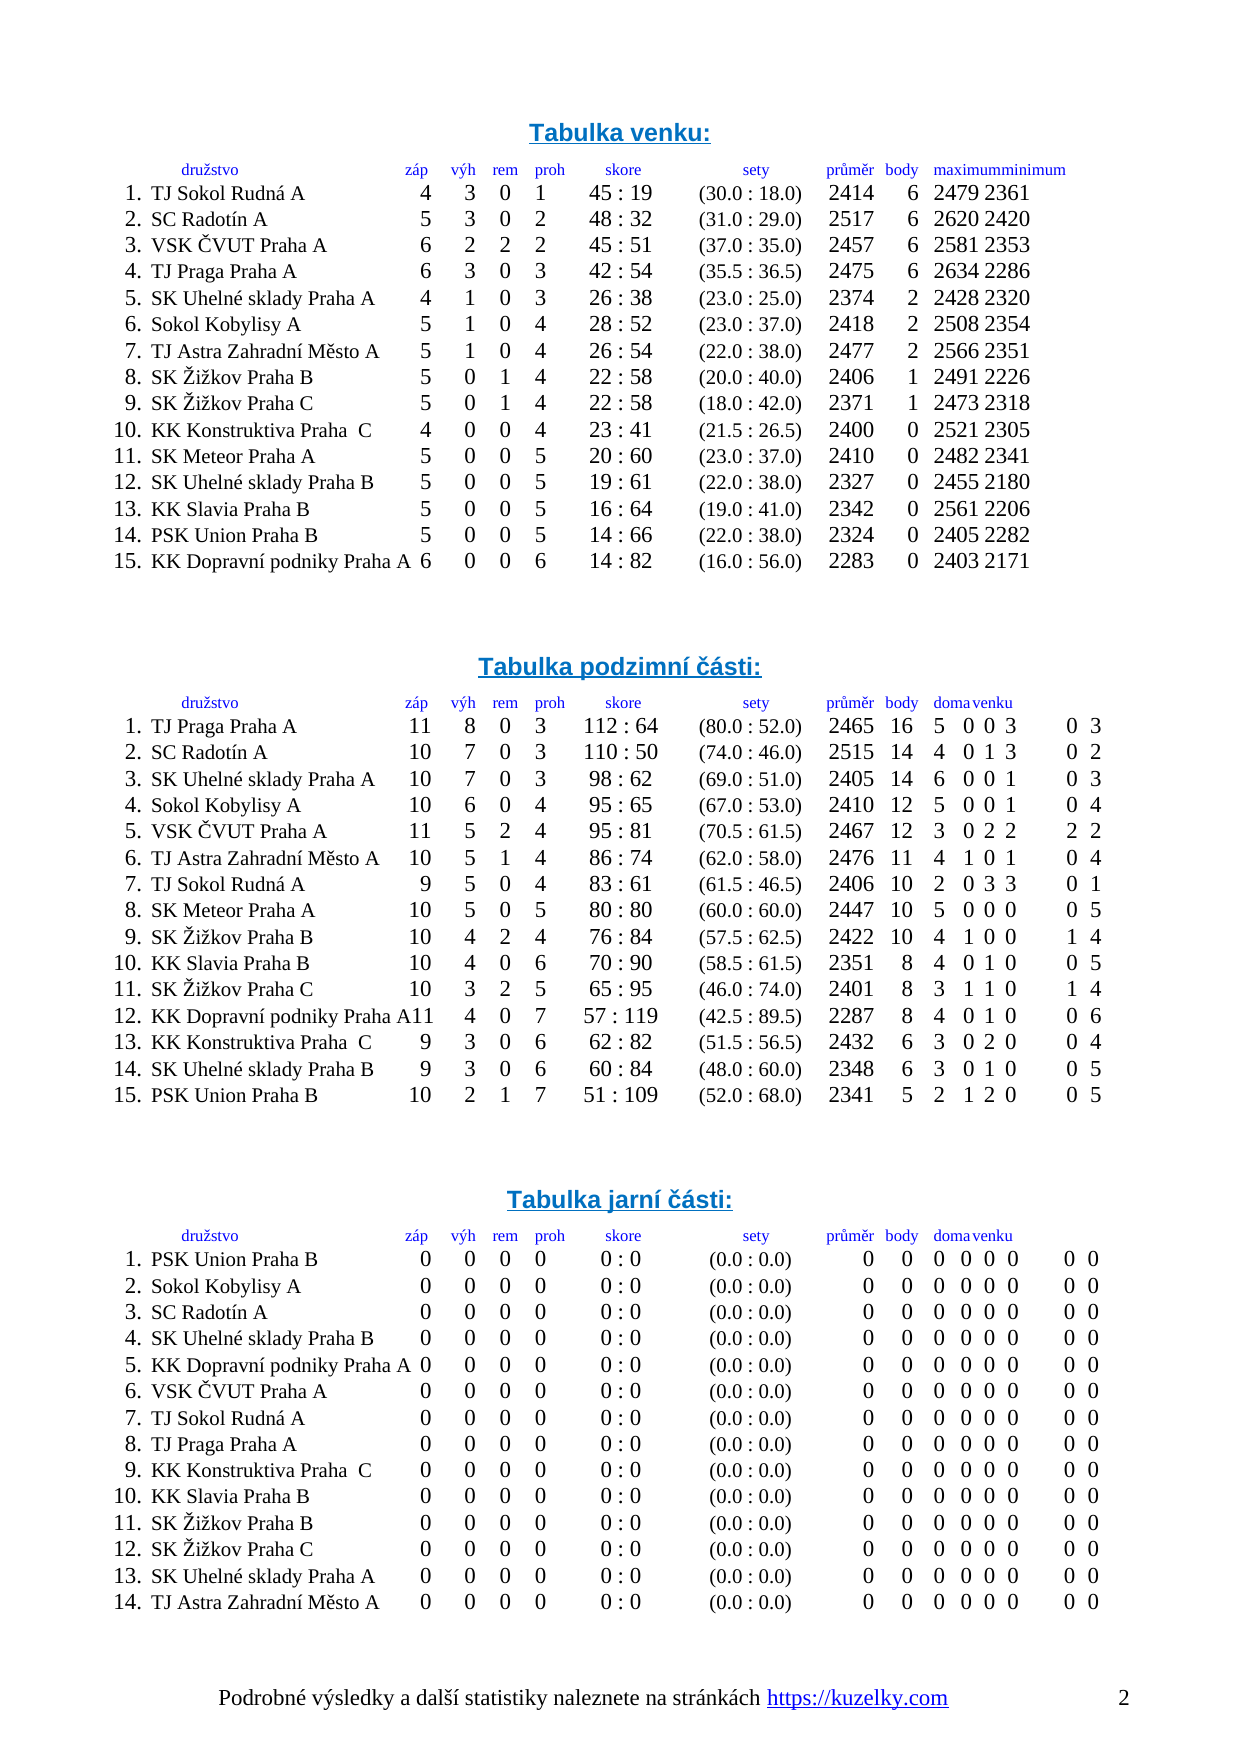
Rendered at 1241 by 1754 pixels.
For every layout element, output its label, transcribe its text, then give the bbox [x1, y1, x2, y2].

text 15. PSK Union Praha B 10 2 1 7 51 : 109 (52.0 : 68.0) 2341 5 2 1 2 0 0 5 [106, 1081, 1134, 1107]
text 8. SK Žižkov Praha B 5 0 1 4 22 : 58 (20.0 : 40.0) 2406 1 2491 2226 [106, 363, 1134, 389]
text 7. TJ Sokol Rudná A 9 5 0 4 83 : 61 (61.5 : 46.5) 2406 10 2 0 3 3 0 1 [106, 870, 1134, 896]
text 6. VSK ČVUT Praha A 0 0 0 0 0 : 0 (0.0 : 0.0) 0 0 0 0 0 0 0 0 [106, 1377, 1134, 1403]
text 12. SK Uhelné sklady Praha B 5 0 0 5 19 : 61 (22.0 : 38.0) 2327 0 2455 2180 [106, 468, 1134, 495]
text 9. KK Konstruktiva Praha C 0 0 0 0 0 : 0 (0.0 : 0.0) 0 0 0 0 0 0 0 0 [106, 1456, 1134, 1483]
text 13. KK Konstruktiva Praha C 9 3 0 6 62 : 82 (51.5 : 56.5) 2432 6 3 0 2 0 0 4 [106, 1028, 1134, 1054]
text 12. KK Dopravní podniky Praha A 11 4 0 7 57 : 119 (42.5 : 89.5) 2287 8 4 0 1 0 0 6 [106, 1002, 1134, 1028]
text 1. PSK Union Praha B 0 0 0 0 0 : 0 (0.0 : 0.0) 0 0 0 0 0 0 0 0 [106, 1245, 1134, 1272]
text 15. KK Dopravní podniky Praha A 6 0 0 6 14 : 82 (16.0 : 56.0) 2283 0 2403 2171 [106, 547, 1134, 574]
text 14. PSK Union Praha B 5 0 0 5 14 : 66 (22.0 : 38.0) 2324 0 2405 2282 [106, 521, 1134, 547]
text 1. TJ Sokol Rudná A 4 3 0 1 45 : 19 (30.0 : 18.0) 2414 6 2479 2361 [106, 178, 1134, 205]
text Tabulka podzimní části: [94, 652, 1145, 680]
text 2. SC Radotín A 5 3 0 2 48 : 32 (31.0 : 29.0) 2517 6 2620 2420 [106, 205, 1134, 231]
text 2. Sokol Kobylisy A 0 0 0 0 0 : 0 (0.0 : 0.0) 0 0 0 0 0 0 0 0 [106, 1272, 1134, 1298]
text 6. TJ Astra Zahradní Město A 10 5 1 4 86 : 74 (62.0 : 58.0) 2476 11 4 1 0 1 0 4 [106, 844, 1134, 870]
text 10. KK Slavia Praha B 10 4 0 6 70 : 90 (58.5 : 61.5) 2351 8 4 0 1 0 0 5 [106, 949, 1134, 976]
text Tabulka jarní části: [94, 1185, 1145, 1214]
text 11. SK Žižkov Praha B 0 0 0 0 0 : 0 (0.0 : 0.0) 0 0 0 0 0 0 0 0 [106, 1509, 1134, 1535]
text 3. SC Radotín A 0 0 0 0 0 : 0 (0.0 : 0.0) 0 0 0 0 0 0 0 0 [106, 1298, 1134, 1324]
text 13. SK Uhelné sklady Praha A 0 0 0 0 0 : 0 (0.0 : 0.0) 0 0 0 0 0 0 0 0 [106, 1562, 1134, 1588]
text 7. TJ Astra Zahradní Město A 5 1 0 4 26 : 54 (22.0 : 38.0) 2477 2 2566 2351 [106, 337, 1134, 363]
text 5. KK Dopravní podniky Praha A 0 0 0 0 0 : 0 (0.0 : 0.0) 0 0 0 0 0 0 0 0 [106, 1351, 1134, 1377]
text 4. TJ Praga Praha A 6 3 0 3 42 : 54 (35.5 : 36.5) 2475 6 2634 2286 [106, 258, 1134, 284]
text 7. TJ Sokol Rudná A 0 0 0 0 0 : 0 (0.0 : 0.0) 0 0 0 0 0 0 0 0 [106, 1403, 1134, 1430]
text 8. SK Meteor Praha A 10 5 0 5 80 : 80 (60.0 : 60.0) 2447 10 5 0 0 0 0 5 [106, 896, 1134, 923]
text 11. SK Meteor Praha A 5 0 0 5 20 : 60 (23.0 : 37.0) 2410 0 2482 2341 [106, 442, 1134, 468]
text 9. SK Žižkov Praha C 5 0 1 4 22 : 58 (18.0 : 42.0) 2371 1 2473 2318 [106, 389, 1134, 416]
text 1. TJ Praga Praha A 11 8 0 3 112 : 64 (80.0 : 52.0) 2465 16 5 0 0 3 0 3 [106, 712, 1134, 738]
text 4. SK Uhelné sklady Praha B 0 0 0 0 0 : 0 (0.0 : 0.0) 0 0 0 0 0 0 0 0 [106, 1324, 1134, 1351]
text Tabulka venku: [94, 118, 1145, 147]
text 3. VSK ČVUT Praha A 6 2 2 2 45 : 51 (37.0 : 35.0) 2457 6 2581 2353 [106, 231, 1134, 258]
text 10. KK Slavia Praha B 0 0 0 0 0 : 0 (0.0 : 0.0) 0 0 0 0 0 0 0 0 [106, 1483, 1134, 1509]
text 11. SK Žižkov Praha C 10 3 2 5 65 : 95 (46.0 : 74.0) 2401 8 3 1 1 0 1 4 [106, 976, 1134, 1002]
text 12. SK Žižkov Praha C 0 0 0 0 0 : 0 (0.0 : 0.0) 0 0 0 0 0 0 0 0 [106, 1535, 1134, 1562]
text 2. SC Radotín A 10 7 0 3 110 : 50 (74.0 : 46.0) 2515 14 4 0 1 3 0 2 [106, 738, 1134, 765]
text družstvo záp výh rem proh skore sety průměr body doma venku [106, 1226, 1134, 1245]
text 6. Sokol Kobylisy A 5 1 0 4 28 : 52 (23.0 : 37.0) 2418 2 2508 2354 [106, 310, 1134, 337]
text 3. SK Uhelné sklady Praha A 10 7 0 3 98 : 62 (69.0 : 51.0) 2405 14 6 0 0 1 0 3 [106, 765, 1134, 791]
text 4. Sokol Kobylisy A 10 6 0 4 95 : 65 (67.0 : 53.0) 2410 12 5 0 0 1 0 4 [106, 791, 1134, 817]
text 14. TJ Astra Zahradní Město A 0 0 0 0 0 : 0 (0.0 : 0.0) 0 0 0 0 0 0 0 0 [106, 1588, 1134, 1614]
text 8. TJ Praga Praha A 0 0 0 0 0 : 0 (0.0 : 0.0) 0 0 0 0 0 0 0 0 [106, 1430, 1134, 1456]
text 5. SK Uhelné sklady Praha A 4 1 0 3 26 : 38 (23.0 : 25.0) 2374 2 2428 2320 [106, 284, 1134, 310]
text 5. VSK ČVUT Praha A 11 5 2 4 95 : 81 (70.5 : 61.5) 2467 12 3 0 2 2 2 2 [106, 817, 1134, 844]
text družstvo záp výh rem proh skore sety průměr body maximum minimum [106, 159, 1134, 178]
text 9. SK Žižkov Praha B 10 4 2 4 76 : 84 (57.5 : 62.5) 2422 10 4 1 0 0 1 4 [106, 923, 1134, 949]
text 13. KK Slavia Praha B 5 0 0 5 16 : 64 (19.0 : 41.0) 2342 0 2561 2206 [106, 495, 1134, 521]
text 10. KK Konstruktiva Praha C 4 0 0 4 23 : 41 (21.5 : 26.5) 2400 0 2521 2305 [106, 416, 1134, 442]
text družstvo záp výh rem proh skore sety průměr body doma venku [106, 693, 1134, 712]
text 14. SK Uhelné sklady Praha B 9 3 0 6 60 : 84 (48.0 : 60.0) 2348 6 3 0 1 0 0 5 [106, 1054, 1134, 1081]
